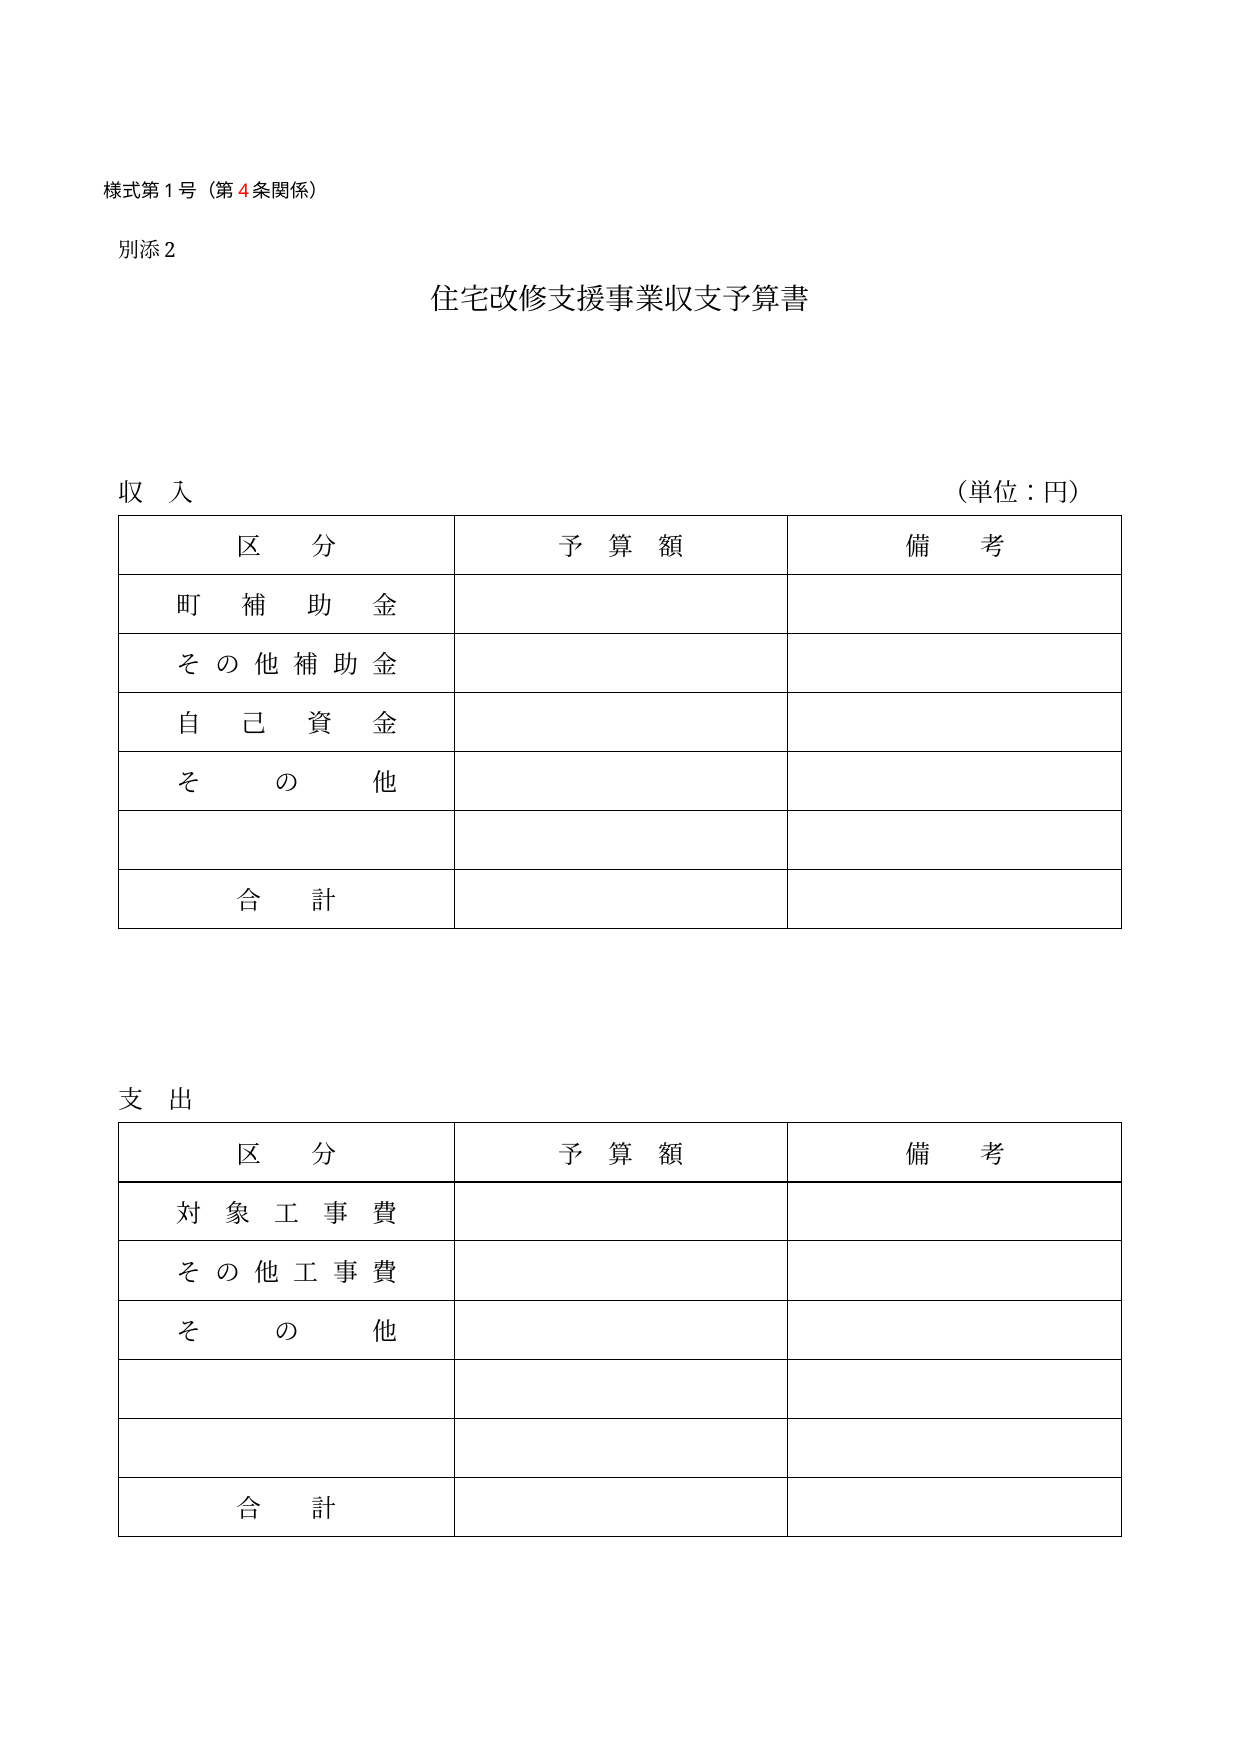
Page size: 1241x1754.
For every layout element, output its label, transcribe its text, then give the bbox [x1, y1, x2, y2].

table_cell [455, 1419, 787, 1477]
table_cell [788, 870, 1121, 928]
table_cell 合 計 [119, 870, 454, 928]
table_header 予 算 額 [455, 516, 787, 573]
table_cell [788, 1241, 1121, 1299]
text 支 出 [118, 1074, 1122, 1122]
text 収 入 （単位：円） [118, 466, 1122, 514]
table_cell [788, 752, 1121, 810]
table_cell [788, 1183, 1121, 1240]
table_cell [788, 575, 1121, 633]
table_header 区 分 [119, 516, 454, 573]
table_cell 自己資金 [119, 693, 454, 751]
table_cell [455, 1301, 787, 1358]
table_header 備 考 [788, 1123, 1121, 1181]
table_cell [455, 1360, 787, 1418]
table_cell [455, 1183, 787, 1240]
table_cell その他工事費 [119, 1241, 454, 1299]
table_header 予 算 額 [455, 1123, 787, 1181]
table_cell その他補助金 [119, 634, 454, 692]
text 別添2 [118, 224, 1122, 273]
text 住宅改修支援事業収支予算書 [118, 273, 1122, 321]
table_cell [788, 1301, 1121, 1358]
table_cell [455, 752, 787, 810]
table_cell [788, 811, 1121, 869]
table_cell [788, 634, 1121, 692]
table_cell [119, 1419, 454, 1477]
table_cell [455, 575, 787, 633]
table_cell [455, 634, 787, 692]
table_cell [788, 1360, 1121, 1418]
table_cell [455, 693, 787, 751]
table_cell その他 [119, 1301, 454, 1358]
table_cell [119, 1360, 454, 1418]
table_cell [455, 811, 787, 869]
table_cell [455, 1241, 787, 1299]
table_cell 町補助金 [119, 575, 454, 633]
table_cell [788, 1419, 1121, 1477]
table_header 備 考 [788, 516, 1121, 573]
table_cell [788, 1478, 1121, 1536]
table_cell [455, 1478, 787, 1536]
table_cell 合 計 [119, 1478, 454, 1536]
table_cell その他 [119, 752, 454, 810]
table_cell [119, 811, 454, 869]
table_cell [455, 870, 787, 928]
table_cell 対象工事費 [119, 1183, 454, 1240]
table_header 区 分 [119, 1123, 454, 1181]
table_cell [788, 693, 1121, 751]
